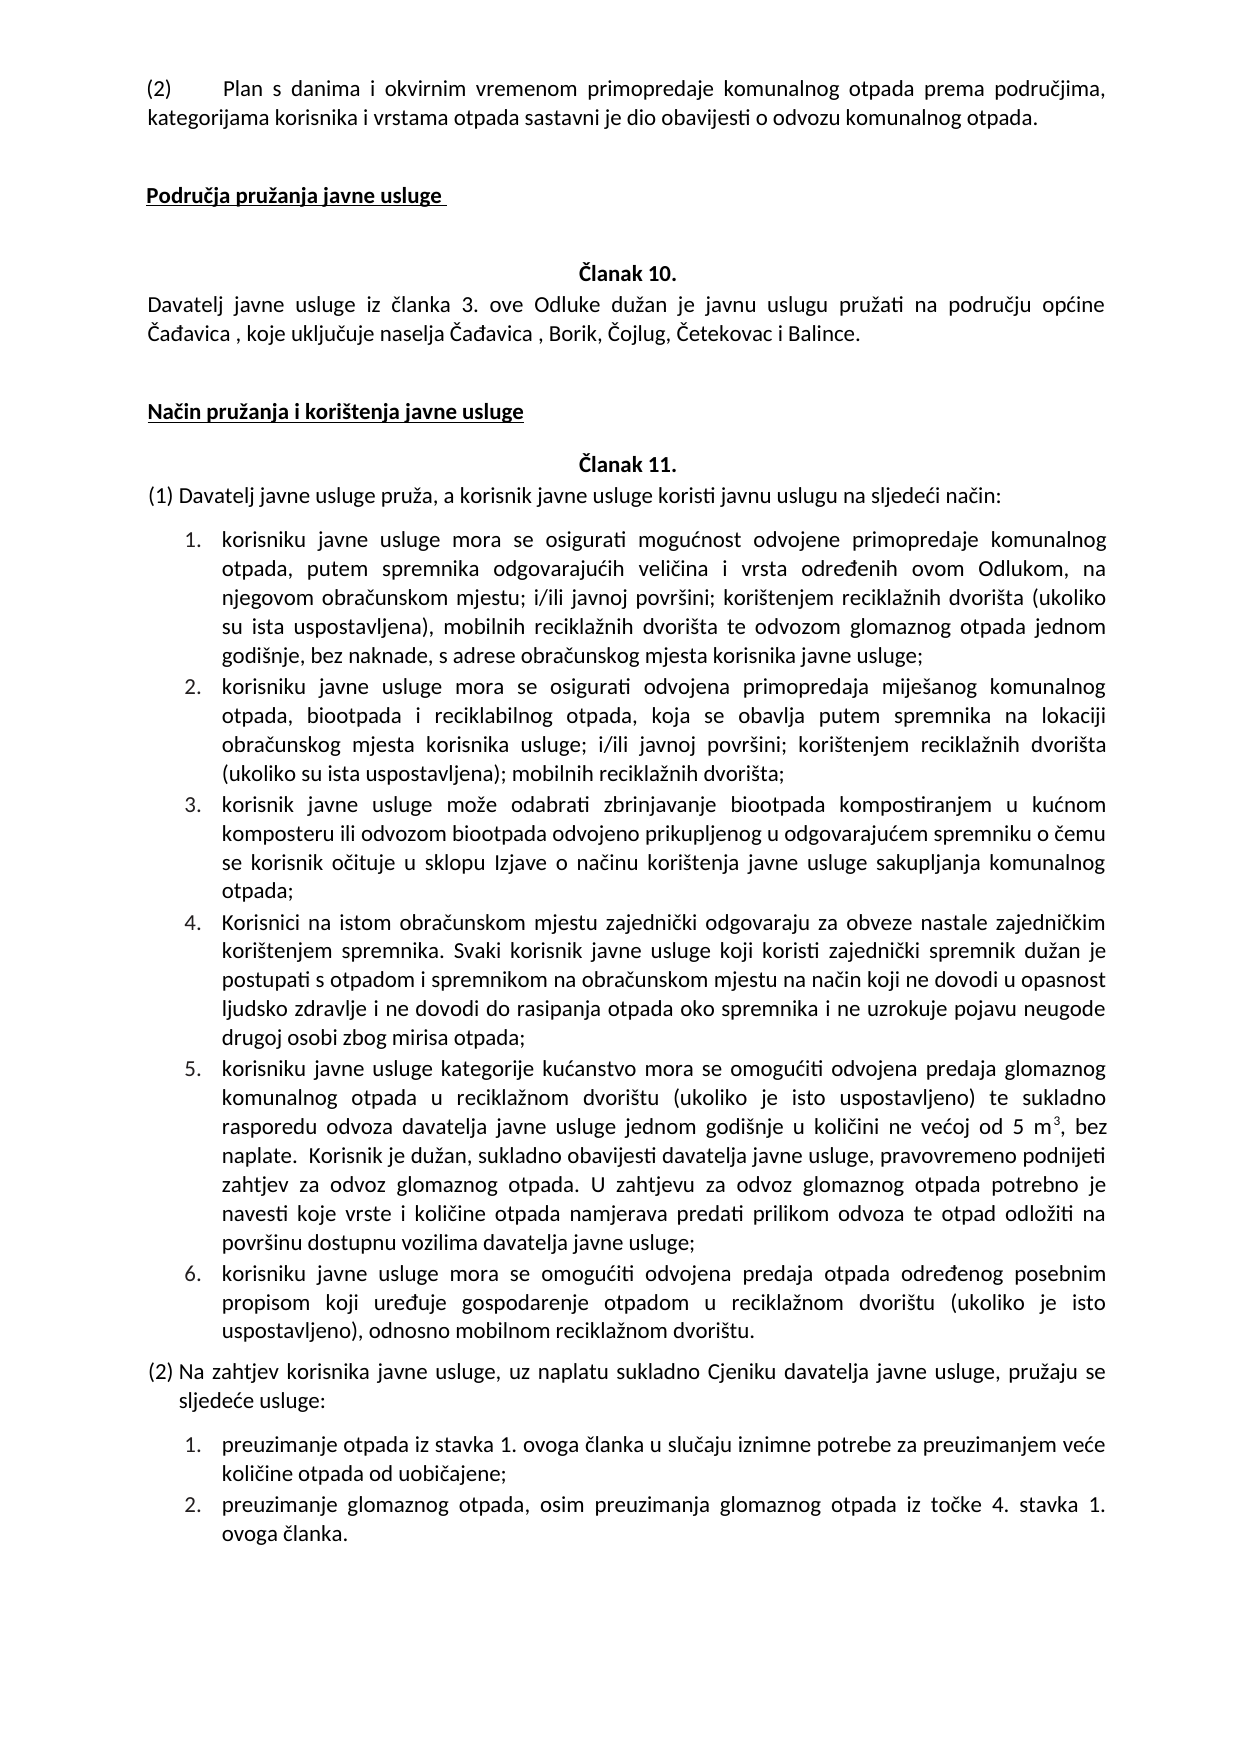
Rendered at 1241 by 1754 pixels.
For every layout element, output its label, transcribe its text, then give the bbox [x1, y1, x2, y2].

list korisniku javne usluge mora se osigurati mogućnost odvojene primopredaje komunalnog otpada, putem spremnika odgovarajućih veličina i vrsta određenih ovom Odlukom, na njegovom obračunskom mjestu; i/ili javnoj površini; korištenjem reciklažnih dvorišta (ukoliko su ista uspostavljena), mobilnih reciklažnih dvorišta te odvozom glomaznog otpada jednom godišnje, bez naknade, s adrese obračunskog mjesta korisnika javne usluge; [184, 525, 1107, 669]
text Davatelj javne usluge iz članka 3. ove Odluke dužan je javnu uslugu pružati na području općine Čađavica , koje uključuje naselja Čađavica , Borik, Čojlug, Četekovac i Balince. [147, 291, 1107, 347]
list korisniku javne usluge mora se omogućiti odvojena predaja otpada određenog posebnim propisom koji uređuje gospodarenje otpadom u reciklažnom dvorištu (ukoliko je isto uspostavljeno), odnosno mobilnom reciklažnom dvorištu. [184, 1259, 1107, 1345]
list korisniku javne usluge kategorije kućanstvo mora se omogućiti odvojena predaja glomaznog komunalnog otpada u reciklažnom dvorištu (ukoliko je isto uspostavljeno) te sukladno rasporedu odvoza davatelja javne usluge jednom godišnje u količini ne većoj od 5 m3, bez naplate. Korisnik je dužan, sukladno obavijesti davatelja javne usluge, pravovremeno podnijeti zahtjev za odvoz glomaznog otpada. U zahtjevu za odvoz glomaznog otpada potrebno je navesti koje vrste i količine otpada namjerava predati prilikom odvoza te otpad odložiti na površinu dostupnu vozilima davatelja javne usluge; [184, 1054, 1107, 1256]
subtitle Način pružanja i korištenja javne usluge [147, 397, 1107, 425]
text Članak 11. [149, 450, 1107, 478]
list Plan s danima i okvirnim vremenom primopredaje komunalnog otpada prema područjima, kategorijama korisnika i vrstama otpada sastavni je dio obavijesti o odvozu komunalnog otpada. [146, 74, 1107, 131]
text Članak 10. [149, 259, 1107, 287]
list preuzimanje glomaznog otpada, osim preuzimanja glomaznog otpada iz točke 4. stavka 1. ovoga članka. [184, 1490, 1107, 1547]
list korisniku javne usluge mora se osigurati odvojena primopredaja miješanog komunalnog otpada, biootpada i reciklabilnog otpada, koja se obavlja putem spremnika na lokaciji obračunskog mjesta korisnika usluge; i/ili javnoj površini; korištenjem reciklažnih dvorišta (ukoliko su ista uspostavljena); mobilnih reciklažnih dvorišta; [184, 672, 1107, 787]
text Područja pružanja javne usluge [146, 181, 1107, 209]
list Davatelj javne usluge pruža, a korisnik javne usluge koristi javnu uslugu na sljedeći način: [148, 482, 1107, 510]
list preuzimanje otpada iz stavka 1. ovoga članka u slučaju iznimne potrebe za preuzimanjem veće količine otpada od uobičajene; [184, 1430, 1107, 1487]
list Korisnici na istom obračunskom mjestu zajednički odgovaraju za obveze nastale zajedničkim korištenjem spremnika. Svaki korisnik javne usluge koji koristi zajednički spremnik dužan je postupati s otpadom i spremnikom na obračunskom mjestu na način koji ne dovodi u opasnost ljudsko zdravlje i ne dovodi do rasipanja otpada oko spremnika i ne uzrokuje pojavu neugode drugoj osobi zbog mirisa otpada; [184, 908, 1107, 1051]
list korisnik javne usluge može odabrati zbrinjavanje biootpada kompostiranjem u kućnom komposteru ili odvozom biootpada odvojeno prikupljenog u odgovarajućem spremniku o čemu se korisnik očituje u sklopu Izjave o načinu korištenja javne usluge sakupljanja komunalnog otpada; [184, 790, 1107, 904]
list Na zahtjev korisnika javne usluge, uz naplatu sukladno Cjeniku davatelja javne usluge, pružaju se sljedeće usluge: [148, 1357, 1107, 1414]
